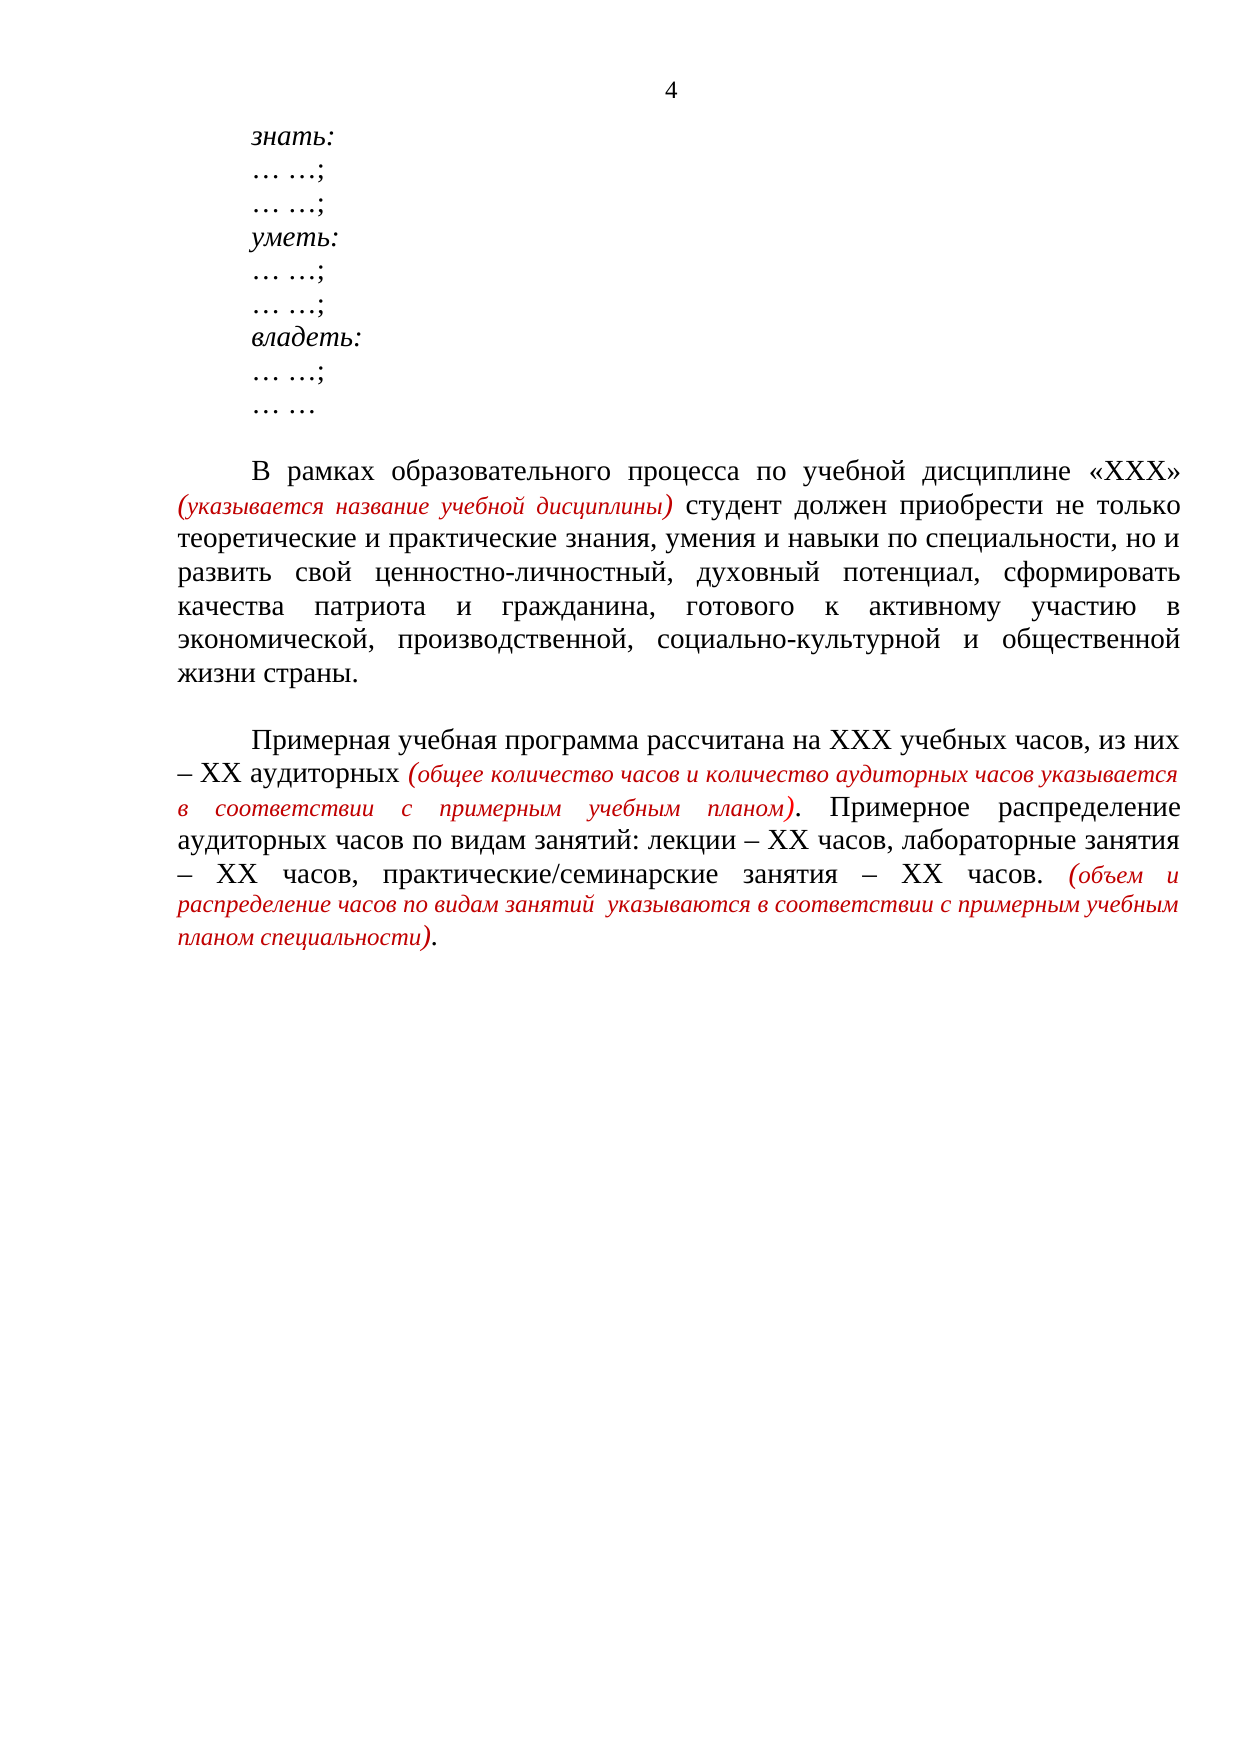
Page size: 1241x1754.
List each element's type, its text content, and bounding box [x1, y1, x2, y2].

text … …; [177, 152, 1181, 185]
text … …; [177, 353, 1181, 386]
text уметь: [177, 219, 1181, 252]
text В рамках образовательного процесса по учебной дисциплине «ХХХ» (указывается название учебной дисциплины) студент должен приобрести не только теоретические и практические знания, умения и навыки по специальности, но и развить свой ценностно-личностный, духовный потенциал, сформировать качества патриота и гражданина, готового к активному участию в экономической, производственной, социально-культурной и общественной жизни страны. [177, 453, 1181, 688]
text … …; [177, 286, 1181, 319]
text знать: [177, 118, 1181, 152]
text … … [177, 386, 1181, 420]
text … …; [177, 185, 1181, 219]
text владеть: [177, 319, 1181, 353]
text Примерная учебная программа рассчитана на ХХХ учебных часов, из них – ХХ аудиторных (общее количество часов и количество аудиторных часов указывается в соответствии с примерным учебным планом). Примерное распределение аудиторных часов по видам занятий: лекции – ХХ часов, лабораторные занятия – ХХ часов, практические/семинарские занятия – ХХ часов. (объем и распределение часов по видам занятий указываются в соответствии с примерным учебным планом специальности). [177, 722, 1181, 952]
text … …; [177, 252, 1181, 286]
